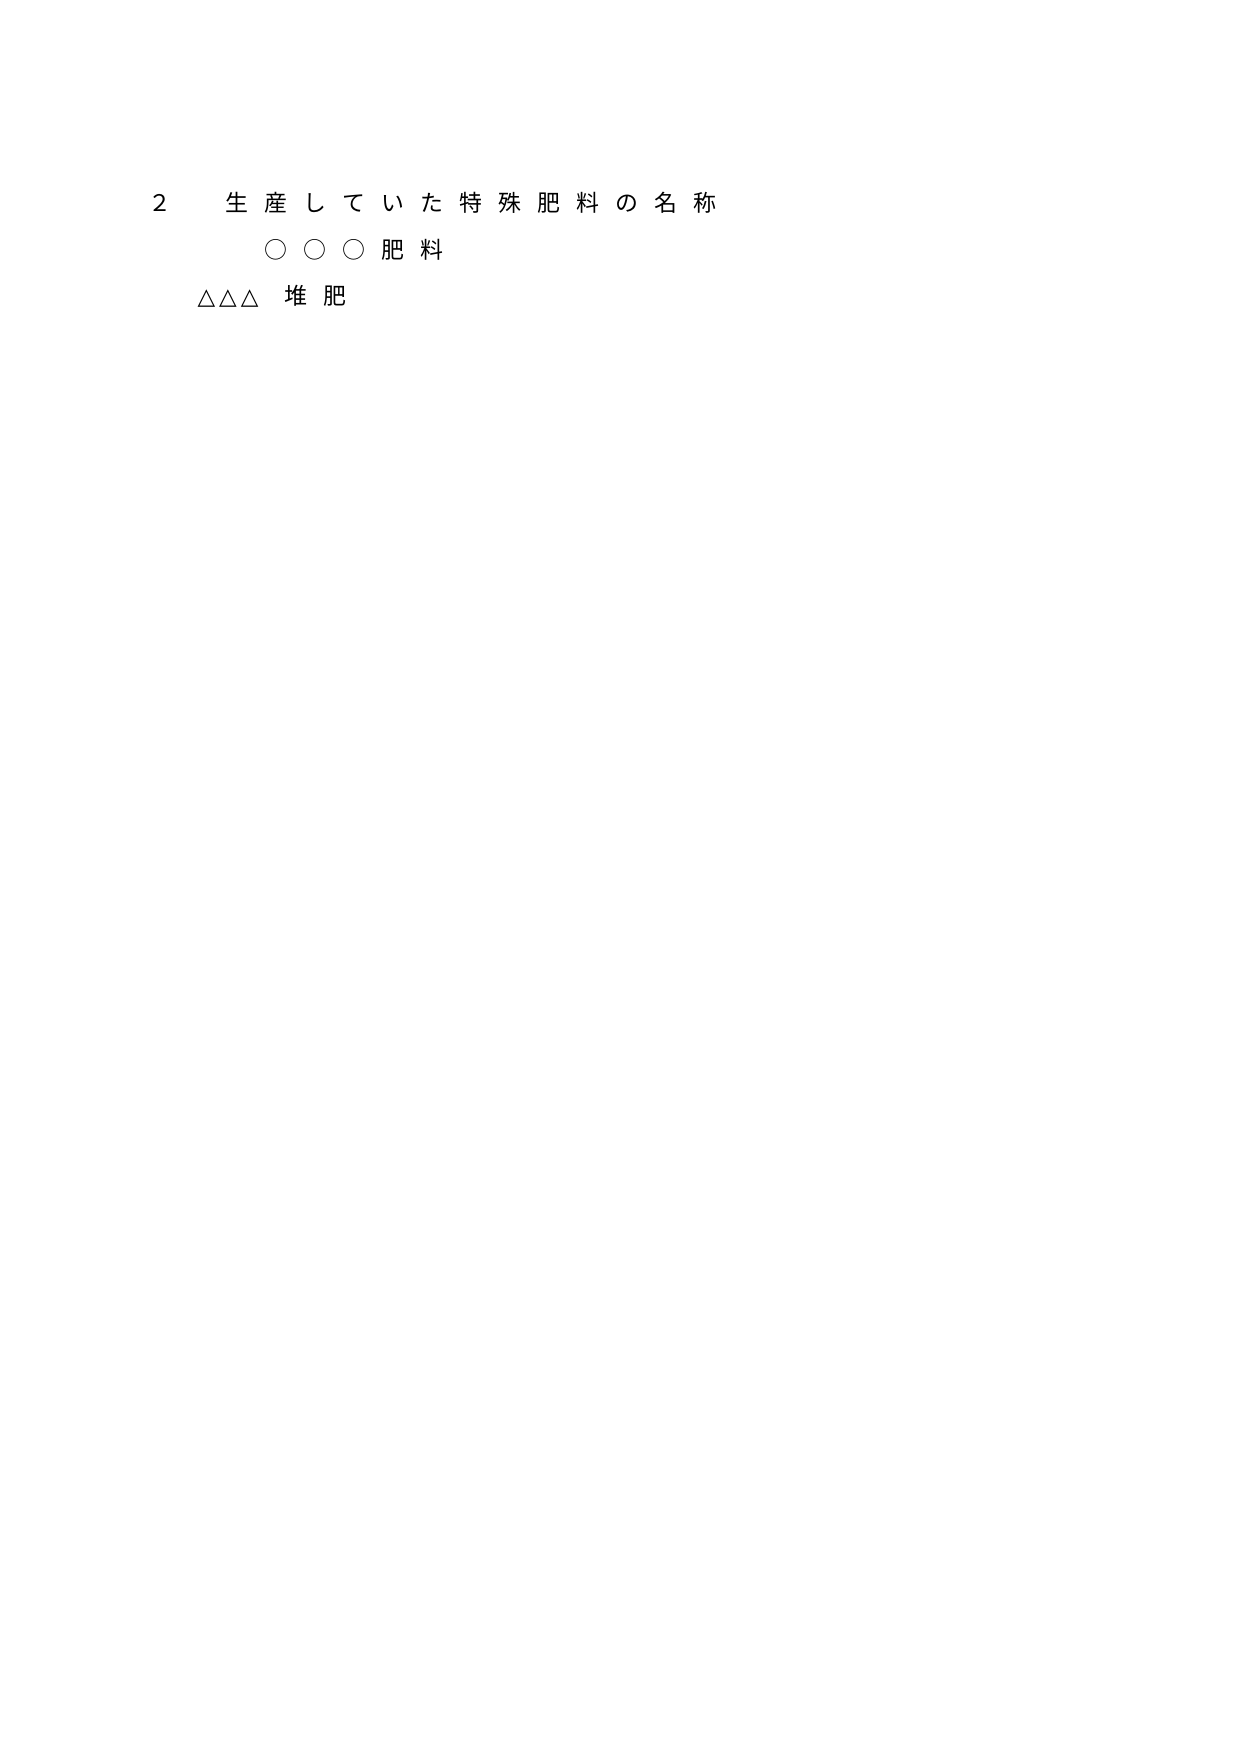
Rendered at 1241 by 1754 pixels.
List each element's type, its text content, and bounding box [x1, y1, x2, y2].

text △△△堆肥 [148, 272, 1122, 318]
text ２ 生産していた特殊肥料の名称 [148, 178, 1122, 225]
text ○○○肥料 [148, 225, 1122, 272]
